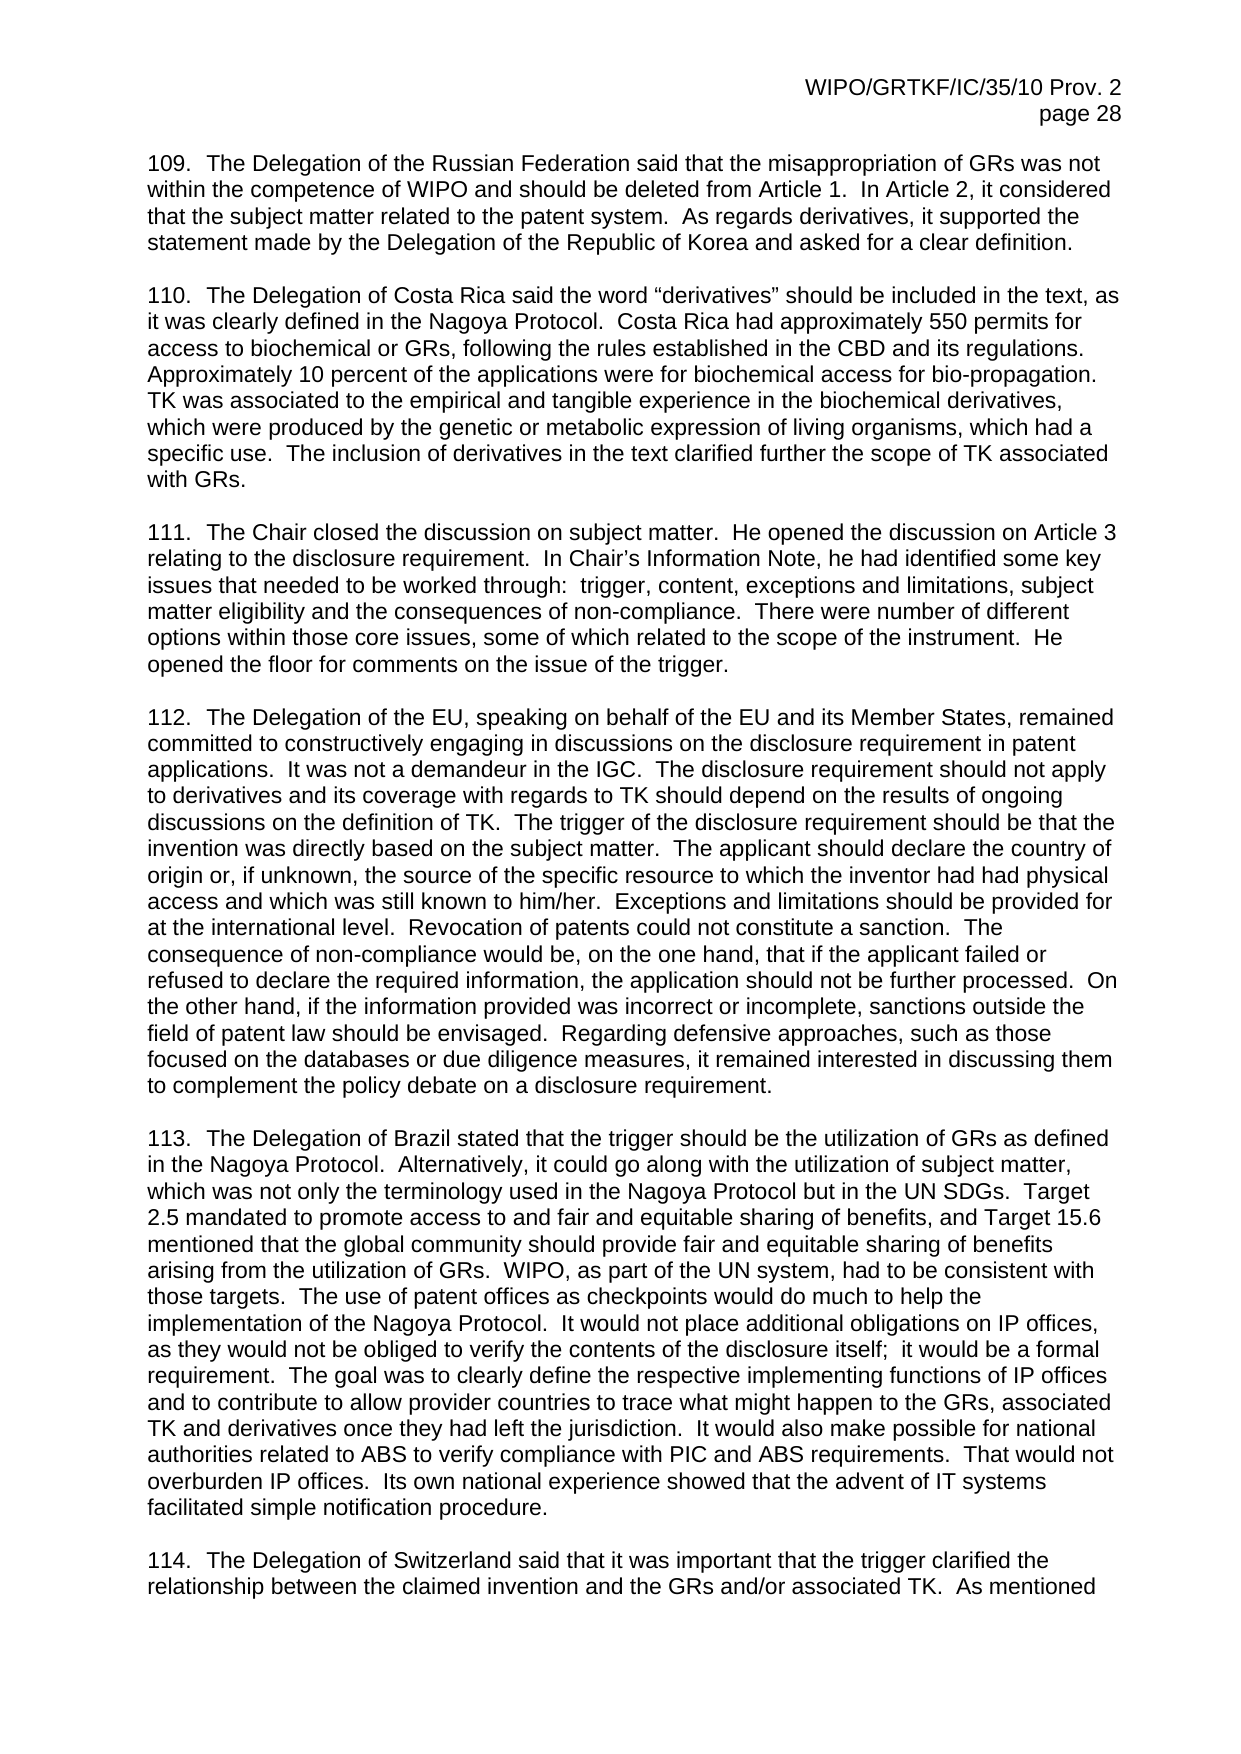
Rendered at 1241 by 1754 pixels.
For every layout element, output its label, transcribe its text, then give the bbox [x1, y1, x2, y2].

list The Chair closed the discussion on subject matter. He opened the discussion on Article 3 relating to the disclosure requirement. In Chair’s Information Note, he had identified some key issues that needed to be worked through: trigger, content, exceptions and limitations, subject matter eligibility and the consequences of non-compliance. There were number of different options within those core issues, some of which related to the scope of the instrument. He opened the floor for comments on the issue of the trigger. [147, 519, 1122, 677]
list The Delegation of the EU, speaking on behalf of the EU and its Member States, remained committed to constructively engaging in discussions on the disclosure requirement in patent applications. It was not a demandeur in the IGC. The disclosure requirement should not apply to derivatives and its coverage with regards to TK should depend on the results of ongoing discussions on the definition of TK. The trigger of the disclosure requirement should be that the invention was directly based on the subject matter. The applicant should declare the country of origin or, if unknown, the source of the specific resource to which the inventor had had physical access and which was still known to him/her. Exceptions and limitations should be provided for at the international level. Revocation of patents could not constitute a sanction. The consequence of non-compliance would be, on the one hand, that if the applicant failed or refused to declare the required information, the application should not be further processed. On the other hand, if the information provided was incorrect or incomplete, sanctions outside the field of patent law should be envisaged. Regarding defensive approaches, such as those focused on the databases or due diligence measures, it remained interested in discussing them to complement the policy debate on a disclosure requirement. [147, 703, 1122, 1099]
list The Delegation of Costa Rica said the word “derivatives” should be included in the text, as it was clearly defined in the Nagoya Protocol. Costa Rica had approximately 550 permits for access to biochemical or GRs, following the rules established in the CBD and its regulations. Approximately 10 percent of the applications were for biochemical access for bio-propagation. TK was associated to the empirical and tangible experience in the biochemical derivatives, which were produced by the genetic or metabolic expression of living organisms, which had a specific use. The inclusion of derivatives in the text clarified further the scope of TK associated with GRs. [147, 282, 1122, 493]
list The Delegation of Brazil stated that the trigger should be the utilization of GRs as defined in the Nagoya Protocol. Alternatively, it could go along with the utilization of subject matter, which was not only the terminology used in the Nagoya Protocol but in the UN SDGs. Target 2.5 mandated to promote access to and fair and equitable sharing of benefits, and Target 15.6 mentioned that the global community should provide fair and equitable sharing of benefits arising from the utilization of GRs. WIPO, as part of the UN system, had to be consistent with those targets. The use of patent offices as checkpoints would do much to help the implementation of the Nagoya Protocol. It would not place additional obligations on IP offices, as they would not be obliged to verify the contents of the disclosure itself; it would be a formal requirement. The goal was to clearly define the respective implementing functions of IP offices and to contribute to allow provider countries to trace what might happen to the GRs, associated TK and derivatives once they had left the jurisdiction. It would also make possible for national authorities related to ABS to verify compliance with PIC and ABS requirements. That would not overburden IP offices. Its own national experience showed that the advent of IT systems facilitated simple notification procedure. [147, 1125, 1122, 1520]
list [147, 1547, 1122, 1599]
list The Delegation of the Russian Federation said that the misappropriation of GRs was not within the competence of WIPO and should be deleted from Article 1. In Article 2, it considered that the subject matter related to the patent system. As regards derivatives, it supported the statement made by the Delegation of the Republic of Korea and asked for a clear definition. [147, 150, 1122, 255]
